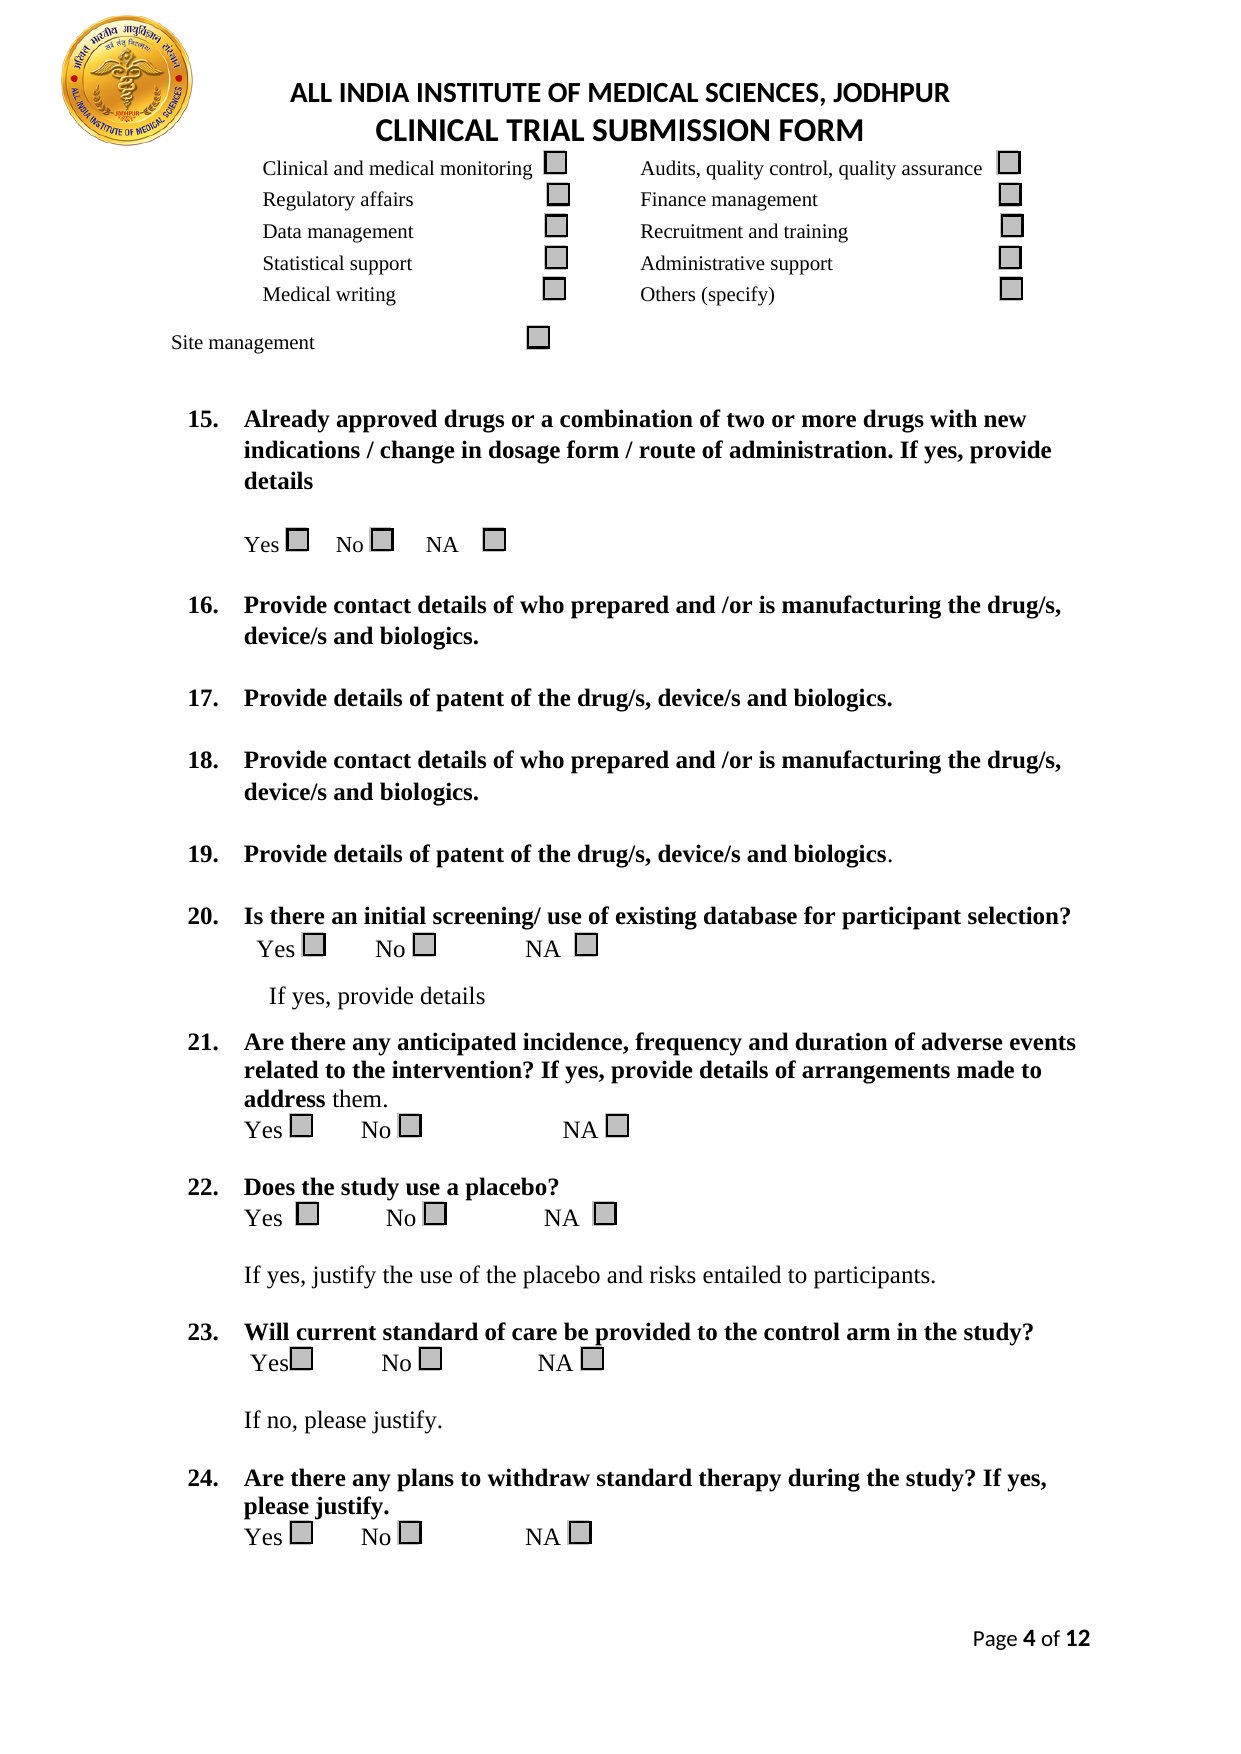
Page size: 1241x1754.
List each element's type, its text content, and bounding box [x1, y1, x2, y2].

list If no, please justify. [244, 1405, 1090, 1434]
list Are there any plans to withdraw standard therapy during the study? If yes, please justify. [187, 1463, 1090, 1520]
list Medical writing [262, 276, 619, 306]
picture [56, 11, 195, 149]
list Yes No NA [244, 1520, 1090, 1551]
list Others (specify) [640, 276, 1090, 306]
list Is there an initial screening/ use of existing database for participant selection? [187, 901, 1090, 929]
list Clinical and medical monitoring Regulatory affairs [262, 150, 620, 211]
list Does the study use a placebo? [187, 1172, 1090, 1201]
list Recruitment and training Administrative support [640, 213, 1090, 274]
list Will current standard of care be provided to the control arm in the study? [187, 1317, 1090, 1346]
text Site management [150, 324, 619, 354]
list Provide contact details of who prepared and /or is manufacturing the drug/s, device/s and biologics. [187, 590, 1090, 650]
list Yes No NA [244, 1113, 1090, 1143]
text If yes, provide details [150, 981, 1090, 1010]
list If yes, justify the use of the placebo and risks entailed to participants. [244, 1260, 1090, 1289]
list Provide details of patent of the drug/s, device/s and biologics. [187, 839, 1090, 867]
list Already approved drugs or a combination of two or more drugs with new indications / change in dosage form / route of administration. If yes, provide details [187, 404, 1090, 495]
list Audits, quality control, quality assurance Finance management [640, 150, 1090, 211]
list Yes No NA [244, 527, 1090, 557]
list Are there any anticipated incidence, frequency and duration of adverse events related to the intervention? If yes, provide details of arrangements made to address them. [187, 1027, 1090, 1113]
list Provide contact details of who prepared and /or is manufacturing the drug/s, device/s and biologics. [187, 746, 1090, 805]
list Statistical support [262, 245, 619, 274]
list Yes No NA [244, 932, 1090, 962]
list Yes No NA [244, 1201, 1090, 1232]
list Data management [262, 213, 619, 243]
list Yes No NA [244, 1346, 1090, 1376]
list Provide details of patent of the drug/s, device/s and biologics. [187, 683, 1090, 712]
